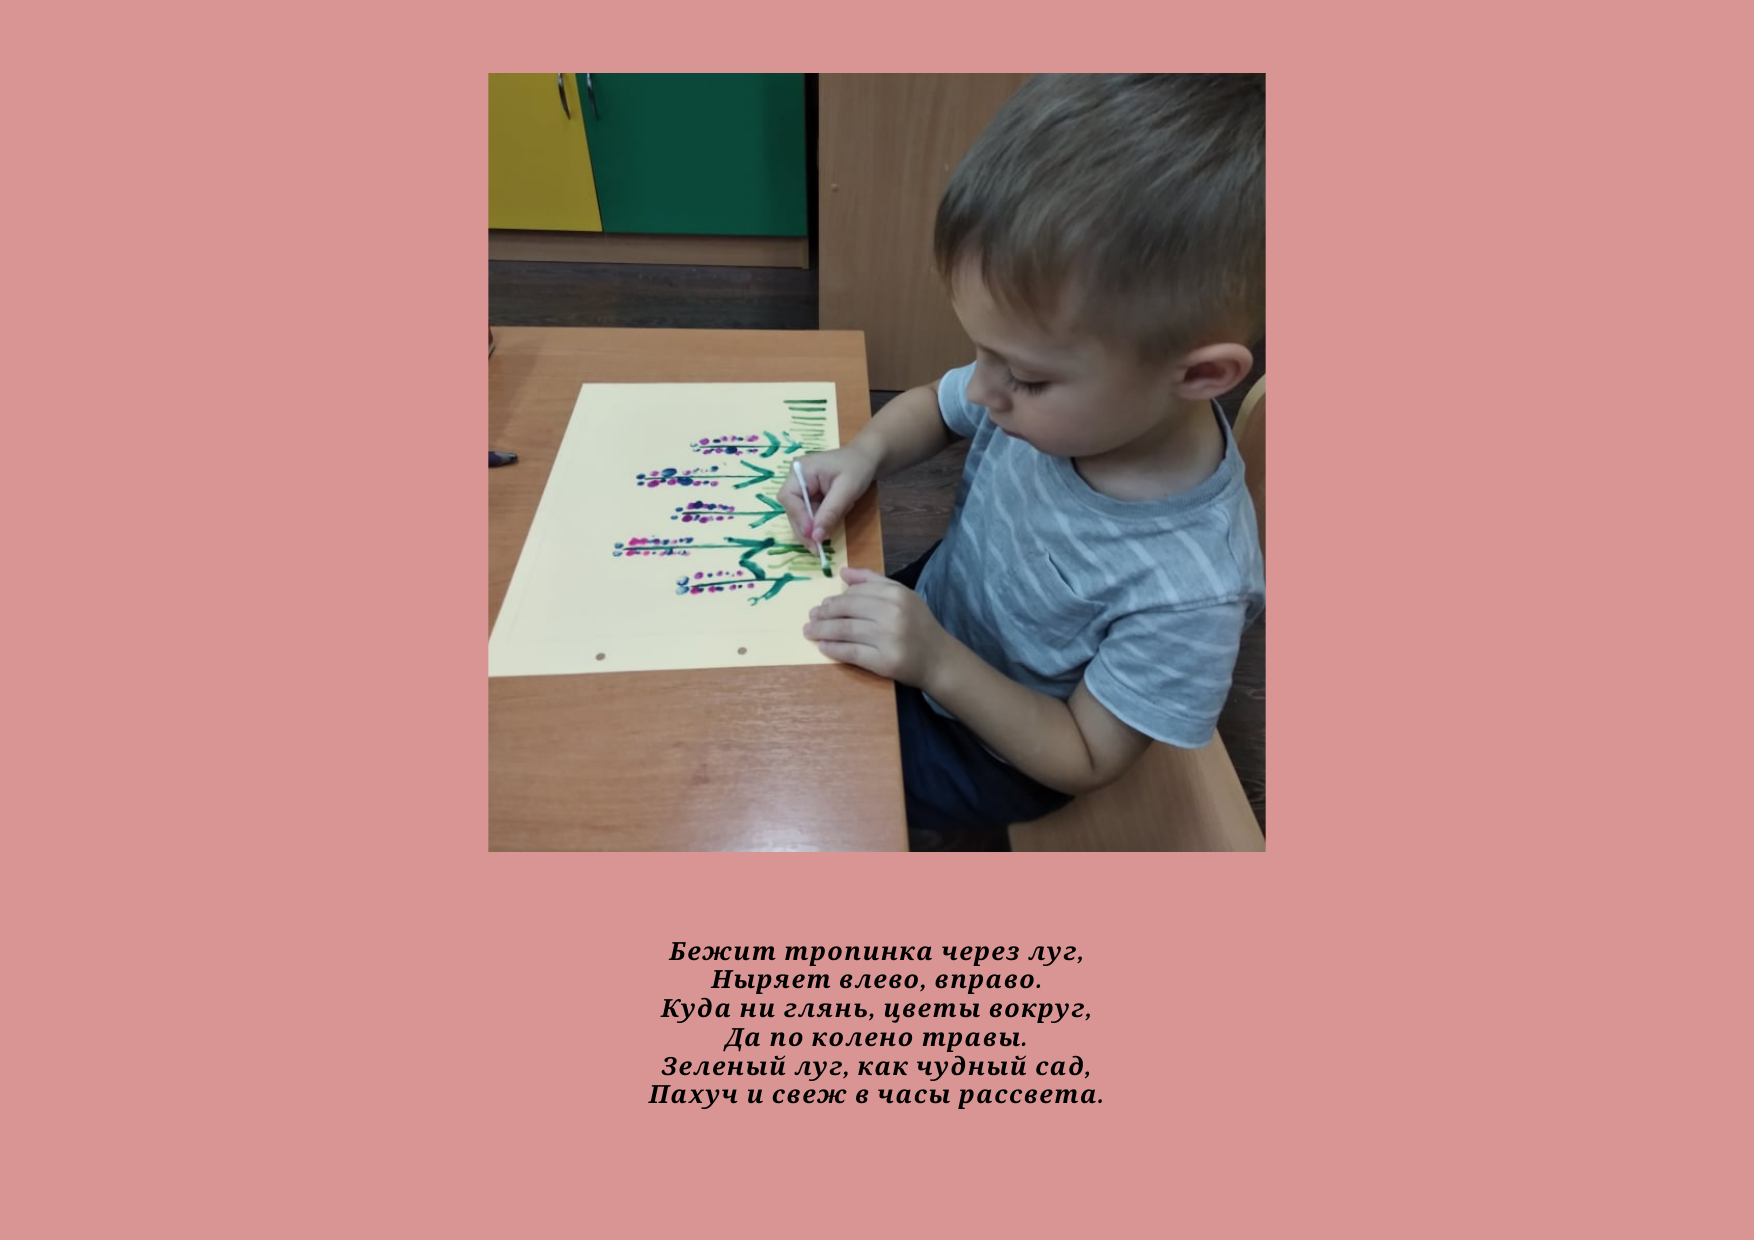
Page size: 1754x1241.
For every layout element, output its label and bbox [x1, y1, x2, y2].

text [118, 938, 1636, 1110]
picture [488, 73, 1266, 852]
